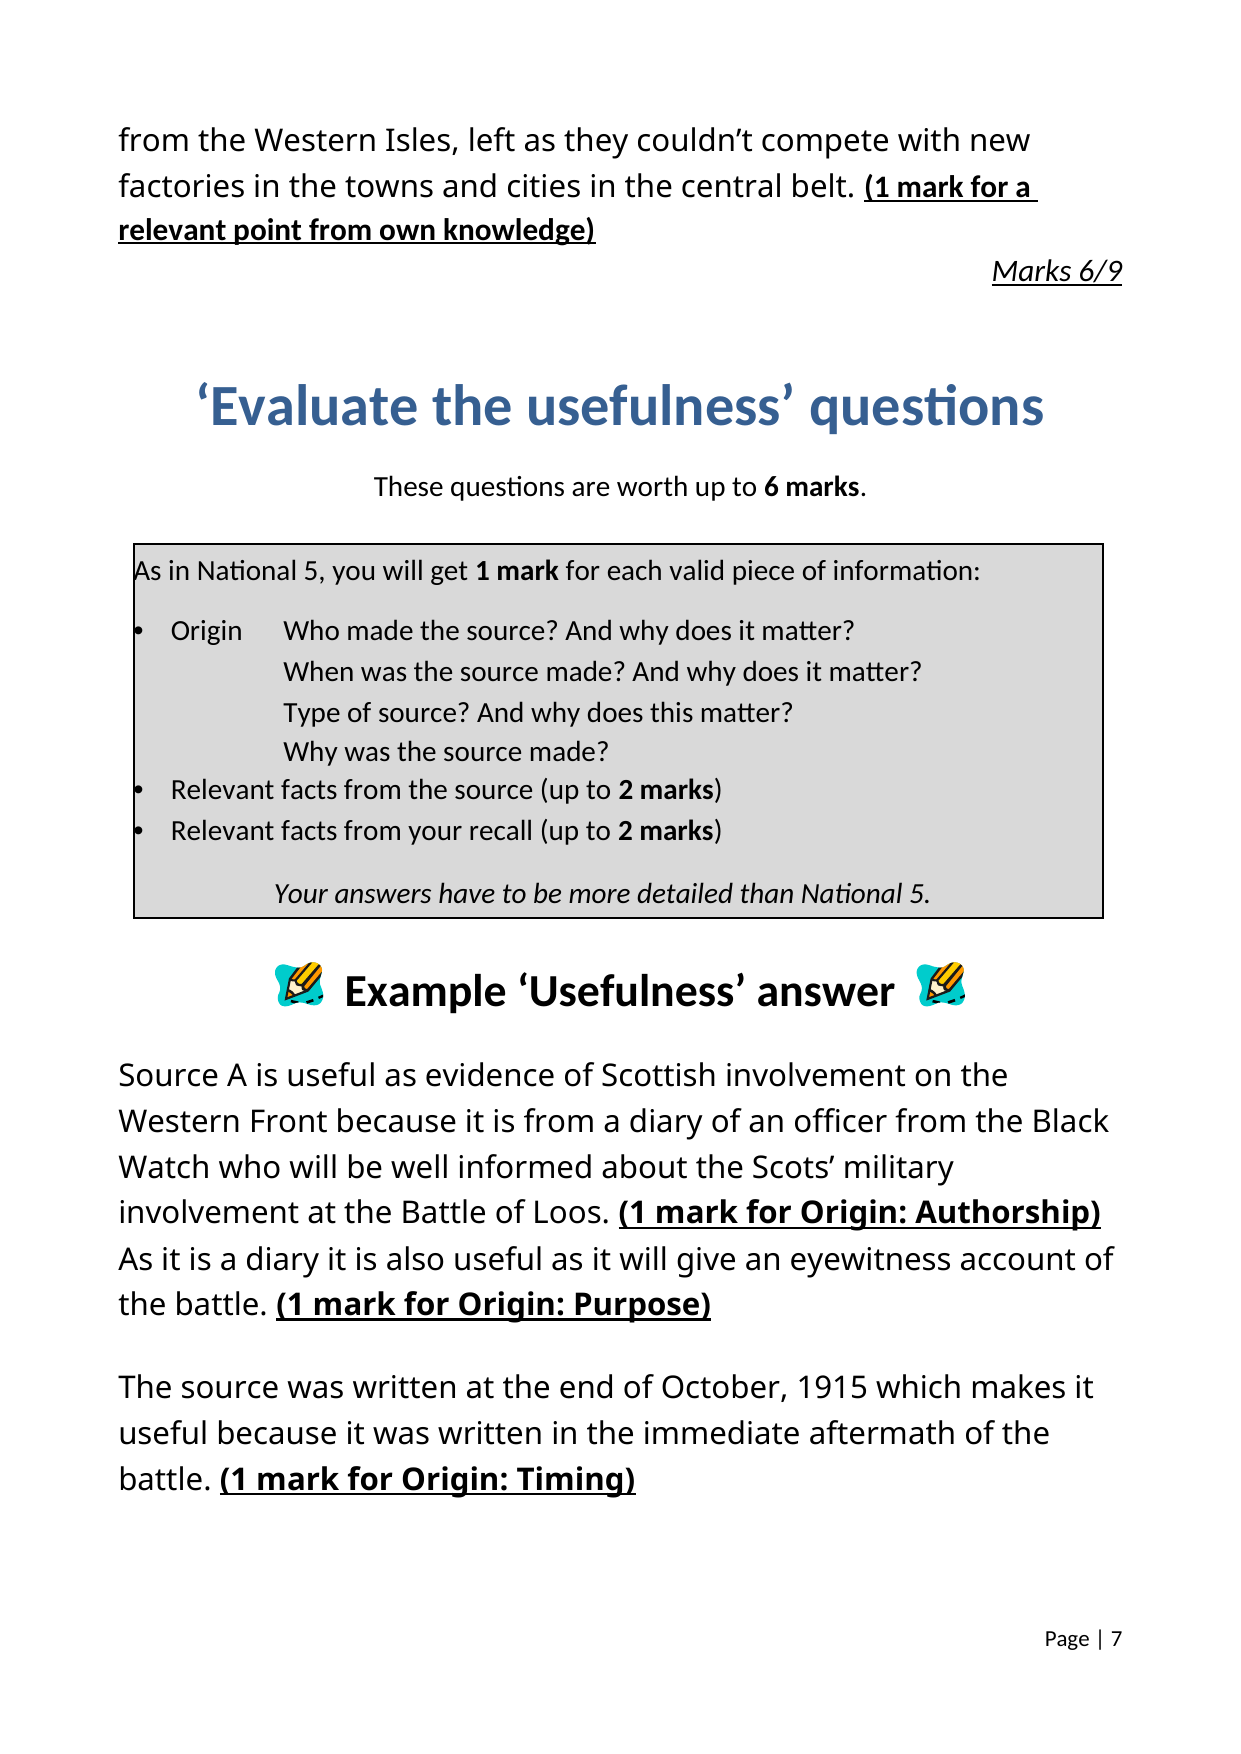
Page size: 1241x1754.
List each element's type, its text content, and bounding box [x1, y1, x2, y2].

text Source A is useful as evidence of Scottish involvement on the Western Front because it is from a diary of an officer from the Black Watch who will be well informed about the Scots’ military involvement at the Battle of Loos. (1 mark for Origin: Authorship) As it is a diary it is also useful as it will give an eyewitness account of the battle. (1 mark for Origin: Purpose) [118, 1053, 1122, 1325]
text Example ‘Usefulness’ answer [118, 962, 1122, 1018]
text These questions are worth up to 6 marks. [118, 468, 1122, 503]
text The source was written at the end of October, 1915 which makes it useful because it was written in the immediate aftermath of the battle. (1 mark for Origin: Timing) [118, 1365, 1122, 1499]
text Marks 6/9 [118, 251, 1122, 289]
text ‘Evaluate the usefulness’ questions [118, 369, 1122, 440]
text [118, 118, 1122, 248]
